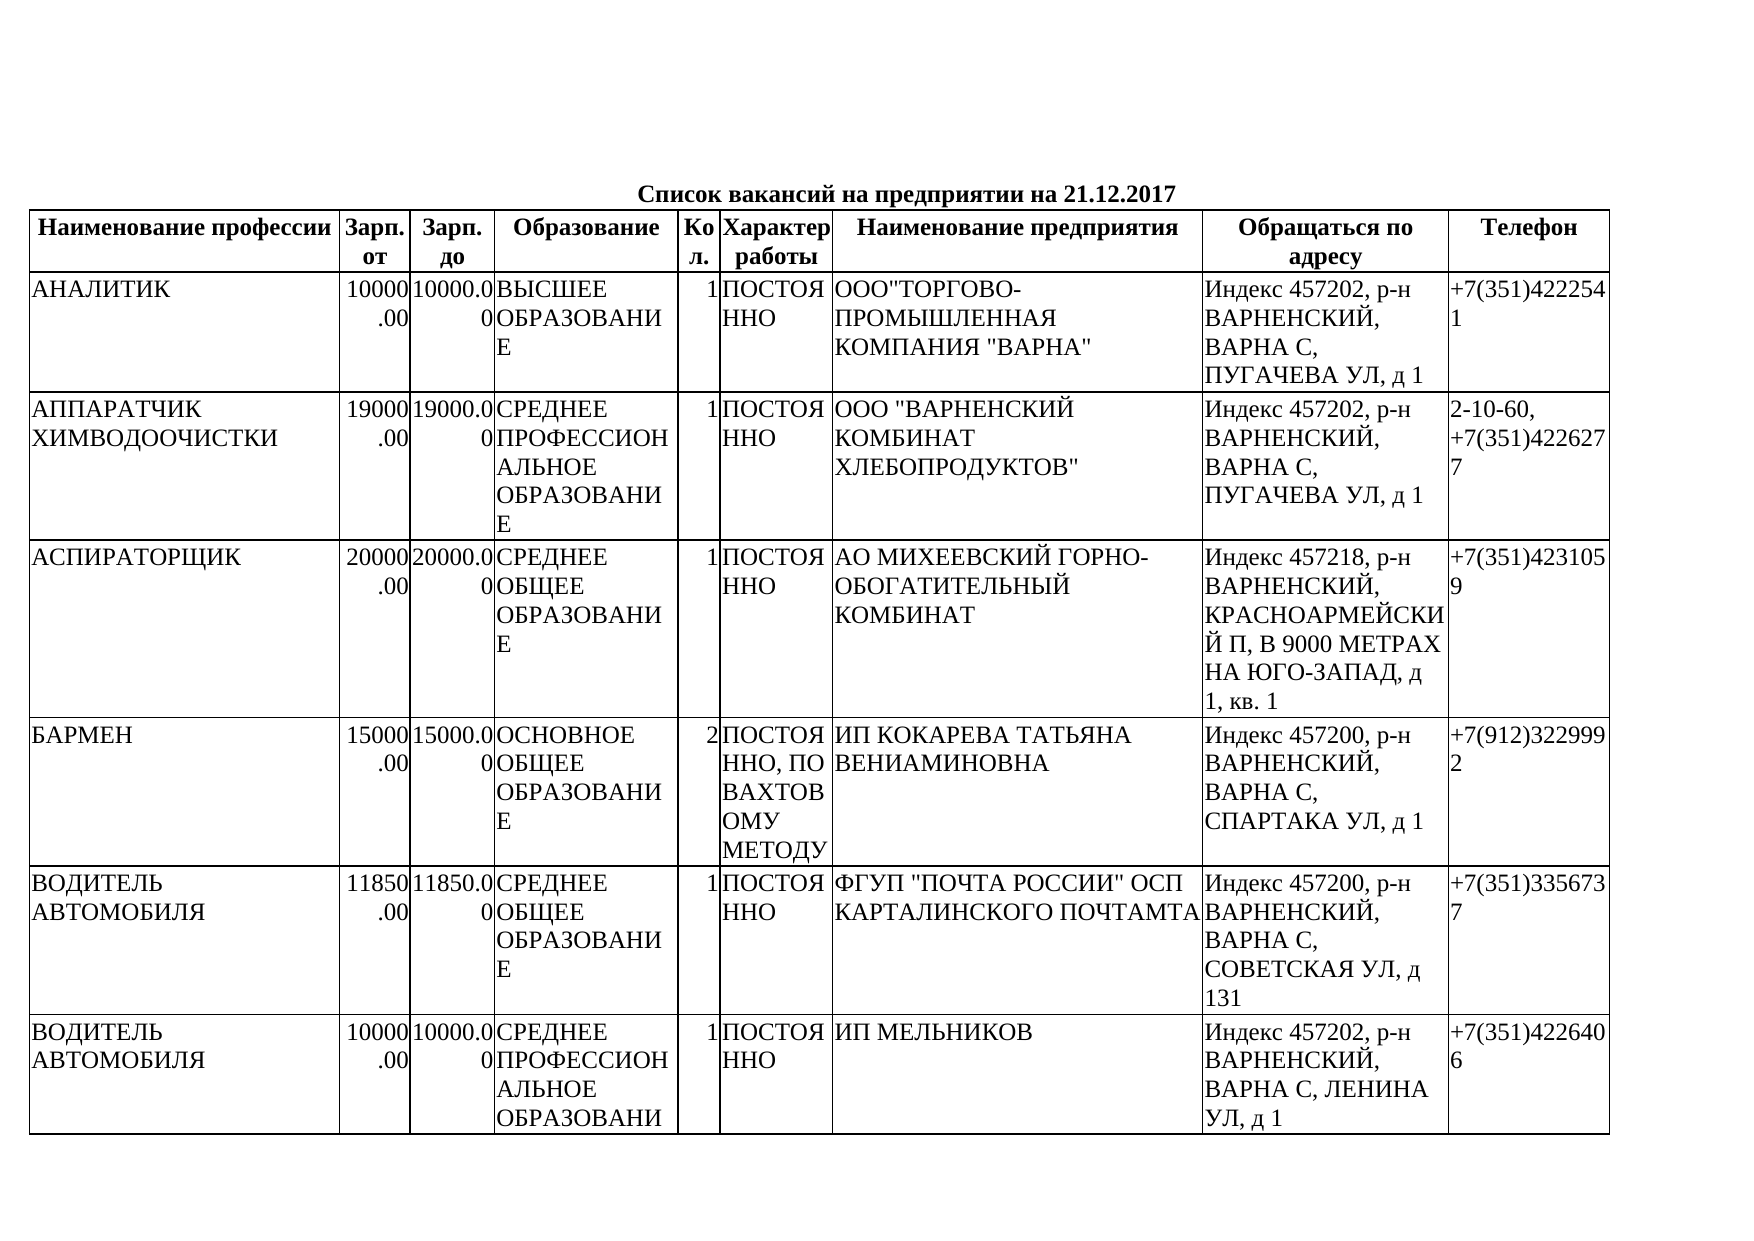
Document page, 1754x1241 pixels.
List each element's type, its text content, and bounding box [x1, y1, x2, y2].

table_cell 20000.00 [340, 541, 409, 717]
table_cell АНАЛИТИК [30, 273, 339, 391]
table_cell 10000.00 [411, 1015, 494, 1133]
table_cell 1 [679, 393, 719, 539]
table_header Список вакансий на предприятии на 21.12.2017 [117, 177, 1697, 209]
table_cell ПОСТОЯННО [721, 1015, 832, 1133]
table_cell ИП КОКАРЕВА ТАТЬЯНА ВЕНИАМИНОВНА [833, 718, 1202, 865]
table_cell ИП МЕЛЬНИКОВ [833, 1015, 1202, 1133]
table_cell +7(351)4222541 [1449, 273, 1609, 391]
table_cell 15000.00 [411, 718, 494, 865]
table_cell СРЕДНЕЕ ПРОФЕССИОНАЛЬНОЕ ОБРАЗОВАНИЕ [495, 1015, 677, 1133]
table_cell АППАРАТЧИК ХИМВОДООЧИСТКИ [30, 393, 339, 539]
table_cell ПОСТОЯННО [721, 273, 832, 391]
table_header Зарп. до [411, 211, 494, 271]
table_cell СРЕДНЕЕ ОБЩЕЕ ОБРАЗОВАНИЕ [495, 541, 677, 717]
table_cell СРЕДНЕЕ ПРОФЕССИОНАЛЬНОЕ ОБРАЗОВАНИЕ [495, 393, 677, 539]
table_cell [1203, 1015, 1448, 1133]
table_cell 2 [679, 718, 719, 865]
table_cell Индекс 457202, р-н ВАРНЕНСКИЙ, ВАРНА С, ПУГАЧЕВА УЛ, д 1 [1203, 393, 1448, 539]
table_cell 1 [679, 541, 719, 717]
table_cell 1 [679, 273, 719, 391]
table_cell 20000.00 [411, 541, 494, 717]
table_cell ОСНОВНОЕ ОБЩЕЕ ОБРАЗОВАНИЕ [495, 718, 677, 865]
table_header Наименование профессии [30, 211, 339, 271]
table_header Кол. [679, 211, 719, 271]
table_cell Индекс 457218, р-н ВАРНЕНСКИЙ, КРАСНОАРМЕЙСКИЙ П, В 9000 МЕТРАХ НА ЮГО-ЗАПАД, д 1, кв. 1 [1203, 541, 1448, 717]
table_cell 10000.00 [340, 1015, 409, 1133]
table_cell 1 [679, 1015, 719, 1133]
table_cell +7(351)3356737 [1449, 867, 1609, 1013]
table_cell Индекс 457200, р-н ВАРНЕНСКИЙ, ВАРНА С, СОВЕТСКАЯ УЛ, д 131 [1203, 867, 1448, 1013]
table_cell +7(912)3229992 [1449, 718, 1609, 865]
table_cell 11850.00 [340, 867, 409, 1013]
table_cell 10000.00 [340, 273, 409, 391]
table_cell 10000.00 [411, 273, 494, 391]
table_cell ВОДИТЕЛЬ АВТОМОБИЛЯ [30, 1015, 339, 1133]
table_cell ПОСТОЯННО [721, 393, 832, 539]
table_cell ФГУП "ПОЧТА РОССИИ" ОСП КАРТАЛИНСКОГО ПОЧТАМТА [833, 867, 1202, 1013]
table_cell 1 [679, 867, 719, 1013]
table_cell ВЫСШЕЕ ОБРАЗОВАНИЕ [495, 273, 677, 391]
table_cell ВОДИТЕЛЬ АВТОМОБИЛЯ [30, 867, 339, 1013]
table_cell +7(351)4231059 [1449, 541, 1609, 717]
table_cell ПОСТОЯННО, ПО ВАХТОВОМУ МЕТОДУ [721, 718, 832, 865]
table_cell АСПИРАТОРЩИК [30, 541, 339, 717]
table_cell ПОСТОЯННО [721, 867, 832, 1013]
table_header Зарп. от [340, 211, 409, 271]
table_cell 11850.00 [411, 867, 494, 1013]
table_cell 2-10-60, +7(351)4226277 [1449, 393, 1609, 539]
table_header Образование [495, 211, 677, 271]
table_cell ПОСТОЯННО [721, 541, 832, 717]
table_header Наименование предприятия [833, 211, 1202, 271]
table_cell СРЕДНЕЕ ОБЩЕЕ ОБРАЗОВАНИЕ [495, 867, 677, 1013]
table_cell Индекс 457200, р-н ВАРНЕНСКИЙ, ВАРНА С, СПАРТАКА УЛ, д 1 [1203, 718, 1448, 865]
table_cell БАРМЕН [30, 718, 339, 865]
table_cell ООО"ТОРГОВО-ПРОМЫШЛЕННАЯ КОМПАНИЯ "ВАРНА" [833, 273, 1202, 391]
table_cell +7(351)4226406 [1449, 1015, 1609, 1133]
table_header Обращаться по адресу [1203, 211, 1448, 271]
table_cell ООО "ВАРНЕНСКИЙ КОМБИНАТ ХЛЕБОПРОДУКТОВ" [833, 393, 1202, 539]
table_cell 19000.00 [340, 393, 409, 539]
table_cell АО МИХЕЕВСКИЙ ГОРНО-ОБОГАТИТЕЛЬНЫЙ КОМБИНАТ [833, 541, 1202, 717]
table_cell 19000.00 [411, 393, 494, 539]
table_cell 15000.00 [340, 718, 409, 865]
table_header Телефон [1449, 211, 1609, 271]
table_header Характер работы [721, 211, 832, 271]
table_cell Индекс 457202, р-н ВАРНЕНСКИЙ, ВАРНА С, ПУГАЧЕВА УЛ, д 1 [1203, 273, 1448, 391]
